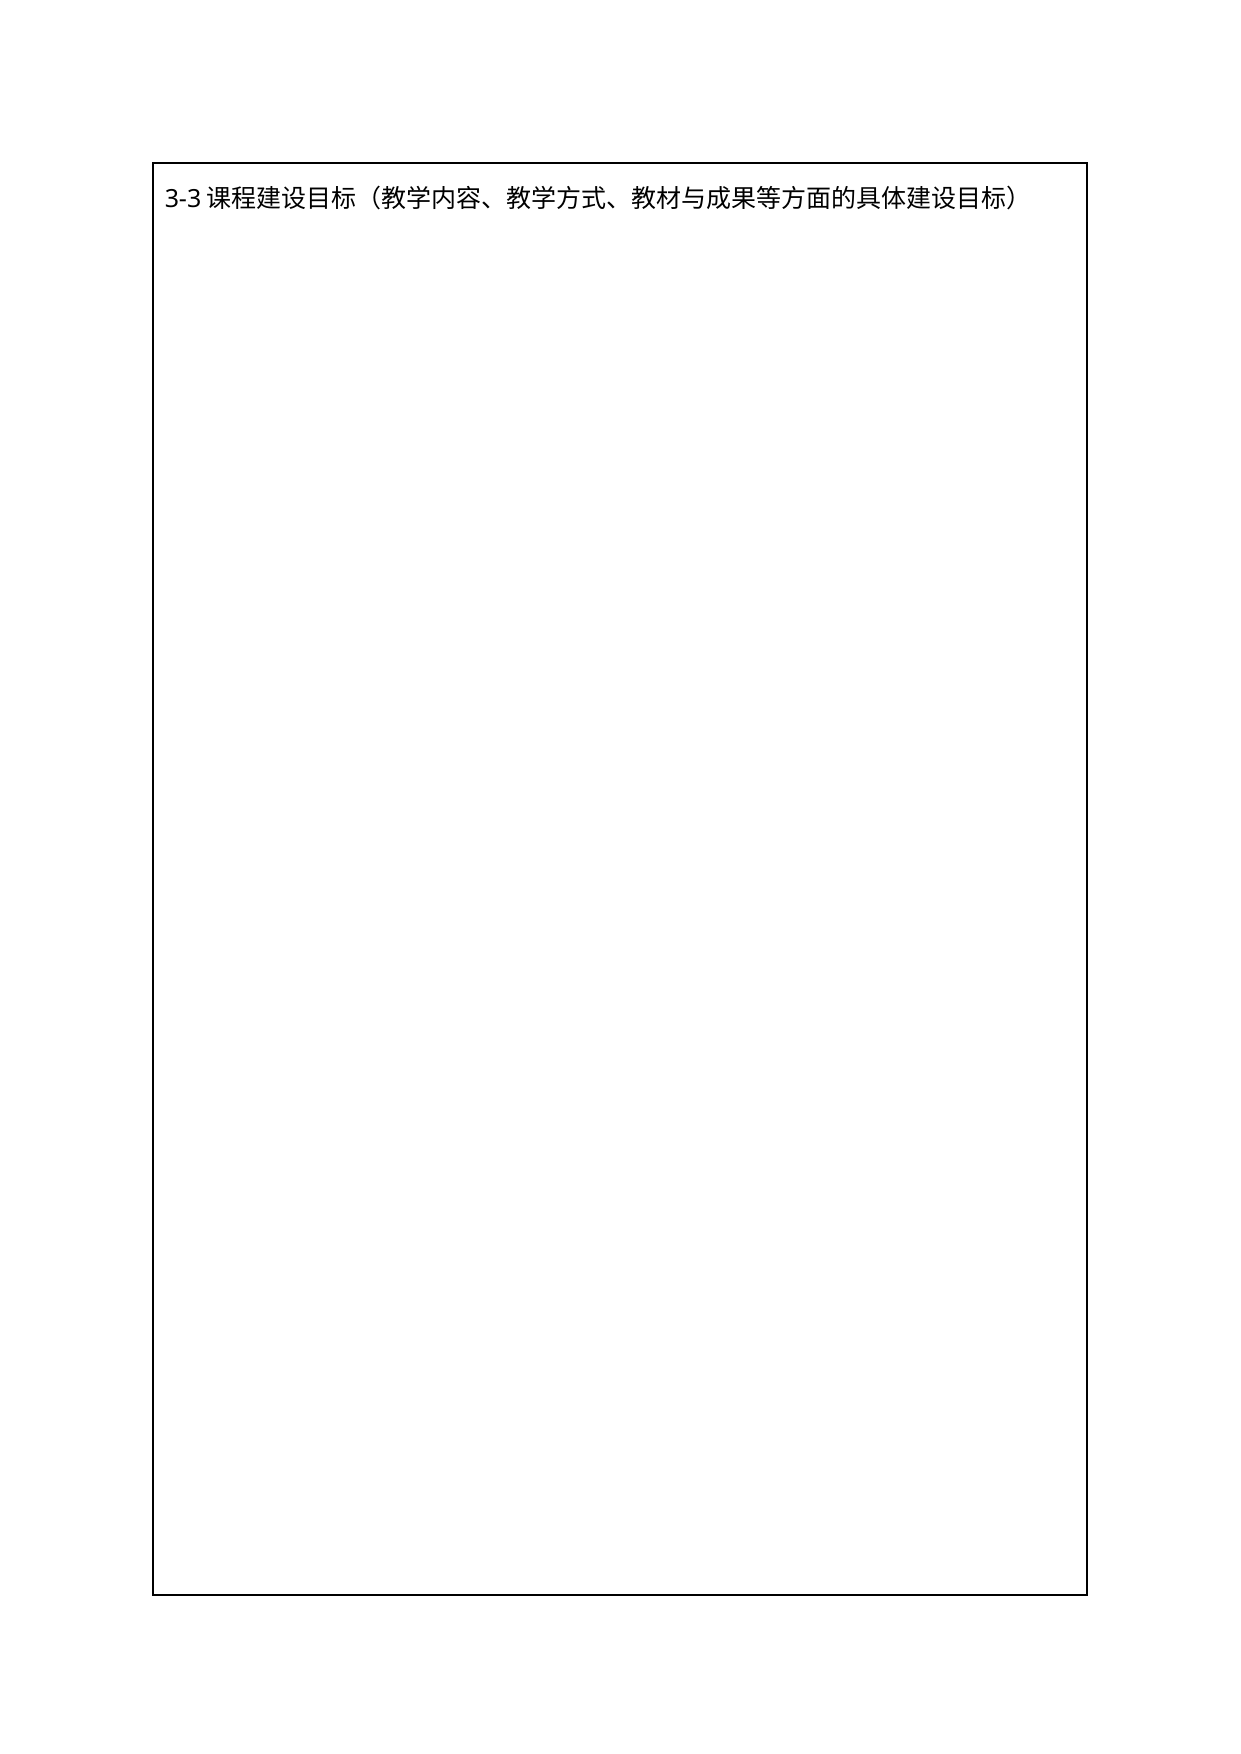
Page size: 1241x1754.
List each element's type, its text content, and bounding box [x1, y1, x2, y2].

table_cell 3-3课程建设目标（教学内容、教学方式、教材与成果等方面的具体建设目标） [154, 164, 1086, 1594]
